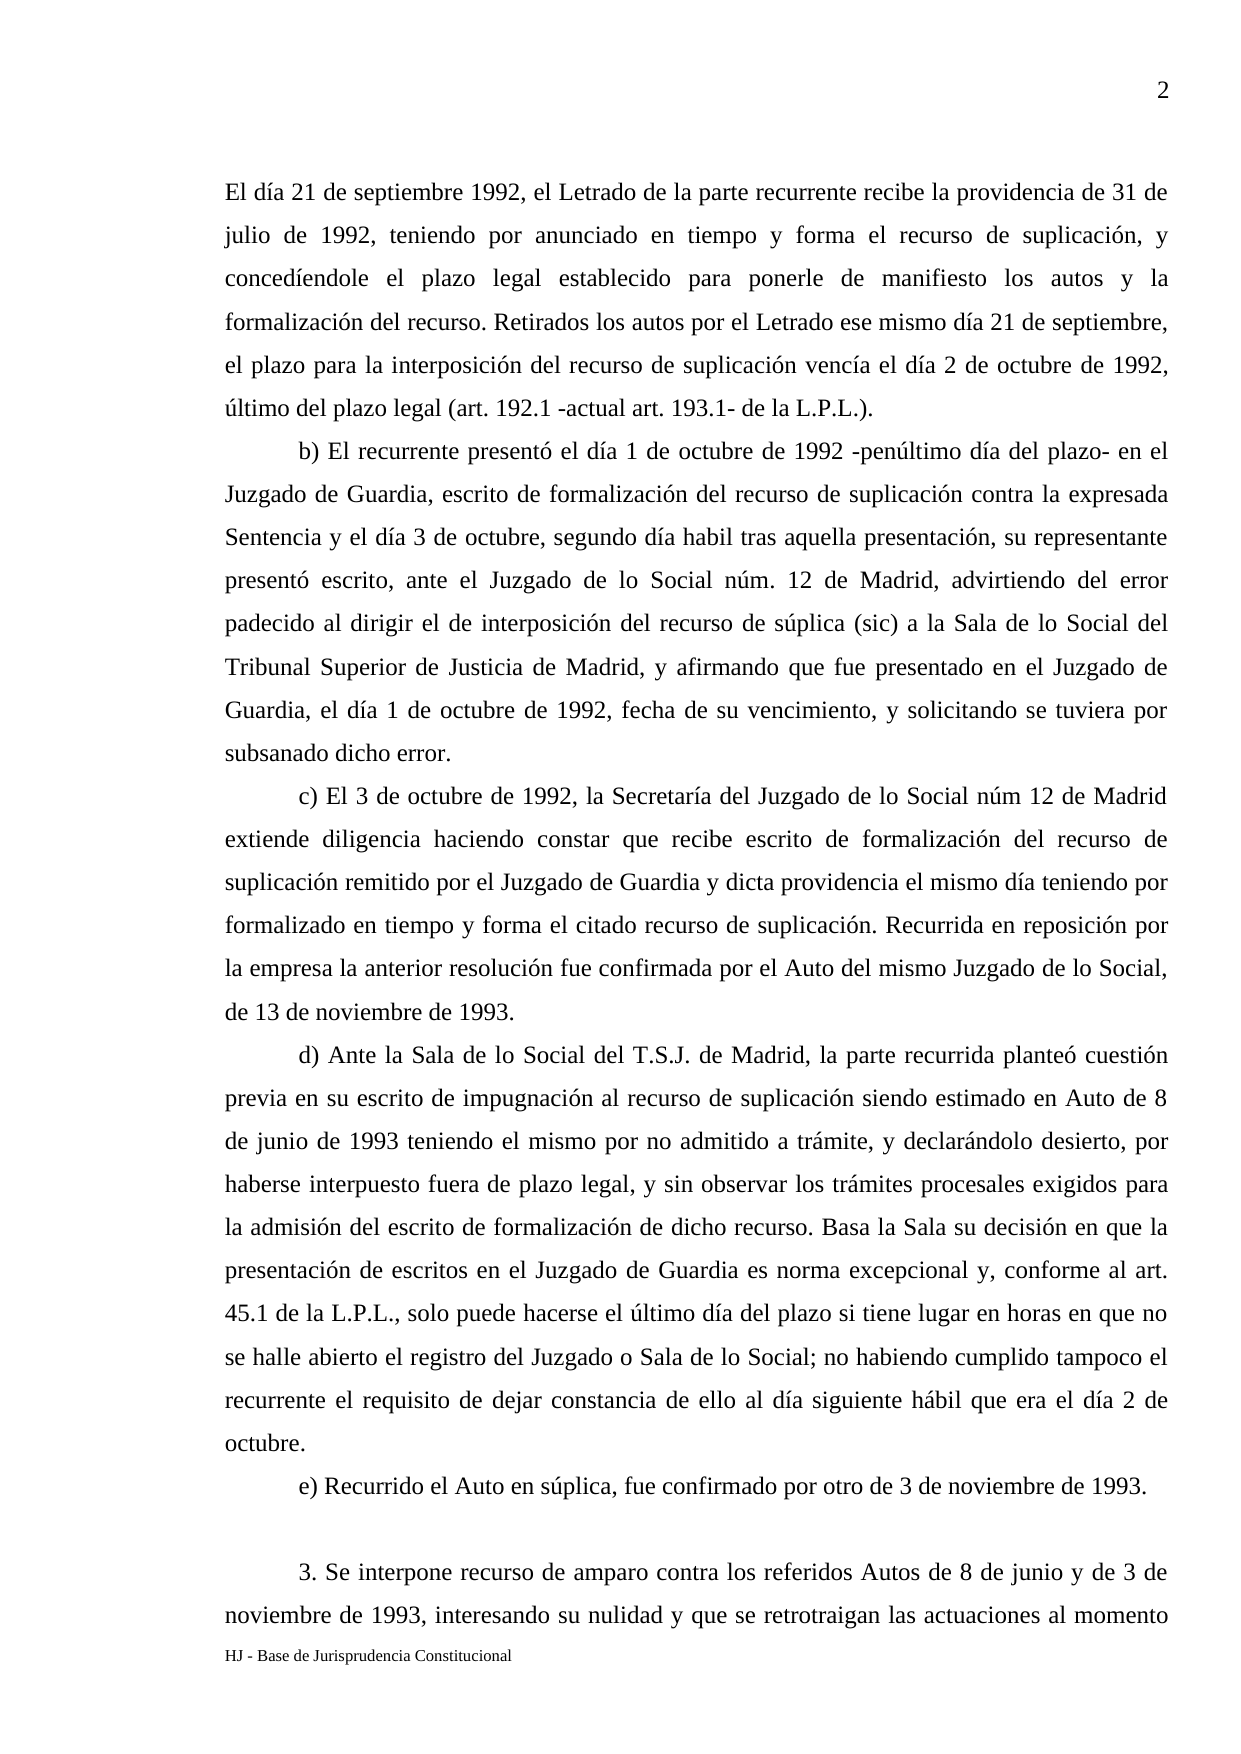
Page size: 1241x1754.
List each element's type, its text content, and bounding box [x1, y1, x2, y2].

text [224, 1557, 1169, 1629]
text b) El recurrente presentó el día 1 de octubre de 1992 -penúltimo día del plazo- en el Juzgado de Guardia, escrito de formalización del recurso de suplicación contra la expresada Sentencia y el día 3 de octubre, segundo día habil tras aquella presentación, su representante presentó escrito, ante el Juzgado de lo Social núm. 12 de Madrid, advirtiendo del error padecido al dirigir el de interposición del recurso de súplica (sic) a la Sala de lo Social del Tribunal Superior de Justicia de Madrid, y afirmando que fue presentado en el Juzgado de Guardia, el día 1 de octubre de 1992, fecha de su vencimiento, y solicitando se tuviera por subsanado dicho error. [224, 436, 1169, 767]
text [224, 177, 1169, 422]
text e) Recurrido el Auto en súplica, fue confirmado por otro de 3 de noviembre de 1993. [224, 1471, 1169, 1500]
text d) Ante la Sala de lo Social del T.S.J. de Madrid, la parte recurrida planteó cuestión previa en su escrito de impugnación al recurso de suplicación siendo estimado en Auto de 8 de junio de 1993 teniendo el mismo por no admitido a trámite, y declarándolo desierto, por haberse interpuesto fuera de plazo legal, y sin observar los trámites procesales exigidos para la admisión del escrito de formalización de dicho recurso. Basa la Sala su decisión en que la presentación de escritos en el Juzgado de Guardia es norma excepcional y, conforme al art. 45.1 de la L.P.L., solo puede hacerse el último día del plazo si tiene lugar en horas en que no se halle abierto el registro del Juzgado o Sala de lo Social; no habiendo cumplido tampoco el recurrente el requisito de dejar constancia de ello al día siguiente hábil que era el día 2 de octubre. [224, 1040, 1169, 1457]
text c) El 3 de octubre de 1992, la Secretaría del Juzgado de lo Social núm 12 de Madrid extiende diligencia haciendo constar que recibe escrito de formalización del recurso de suplicación remitido por el Juzgado de Guardia y dicta providencia el mismo día teniendo por formalizado en tiempo y forma el citado recurso de suplicación. Recurrida en reposición por la empresa la anterior resolución fue confirmada por el Auto del mismo Juzgado de lo Social, de 13 de noviembre de 1993. [224, 781, 1169, 1025]
